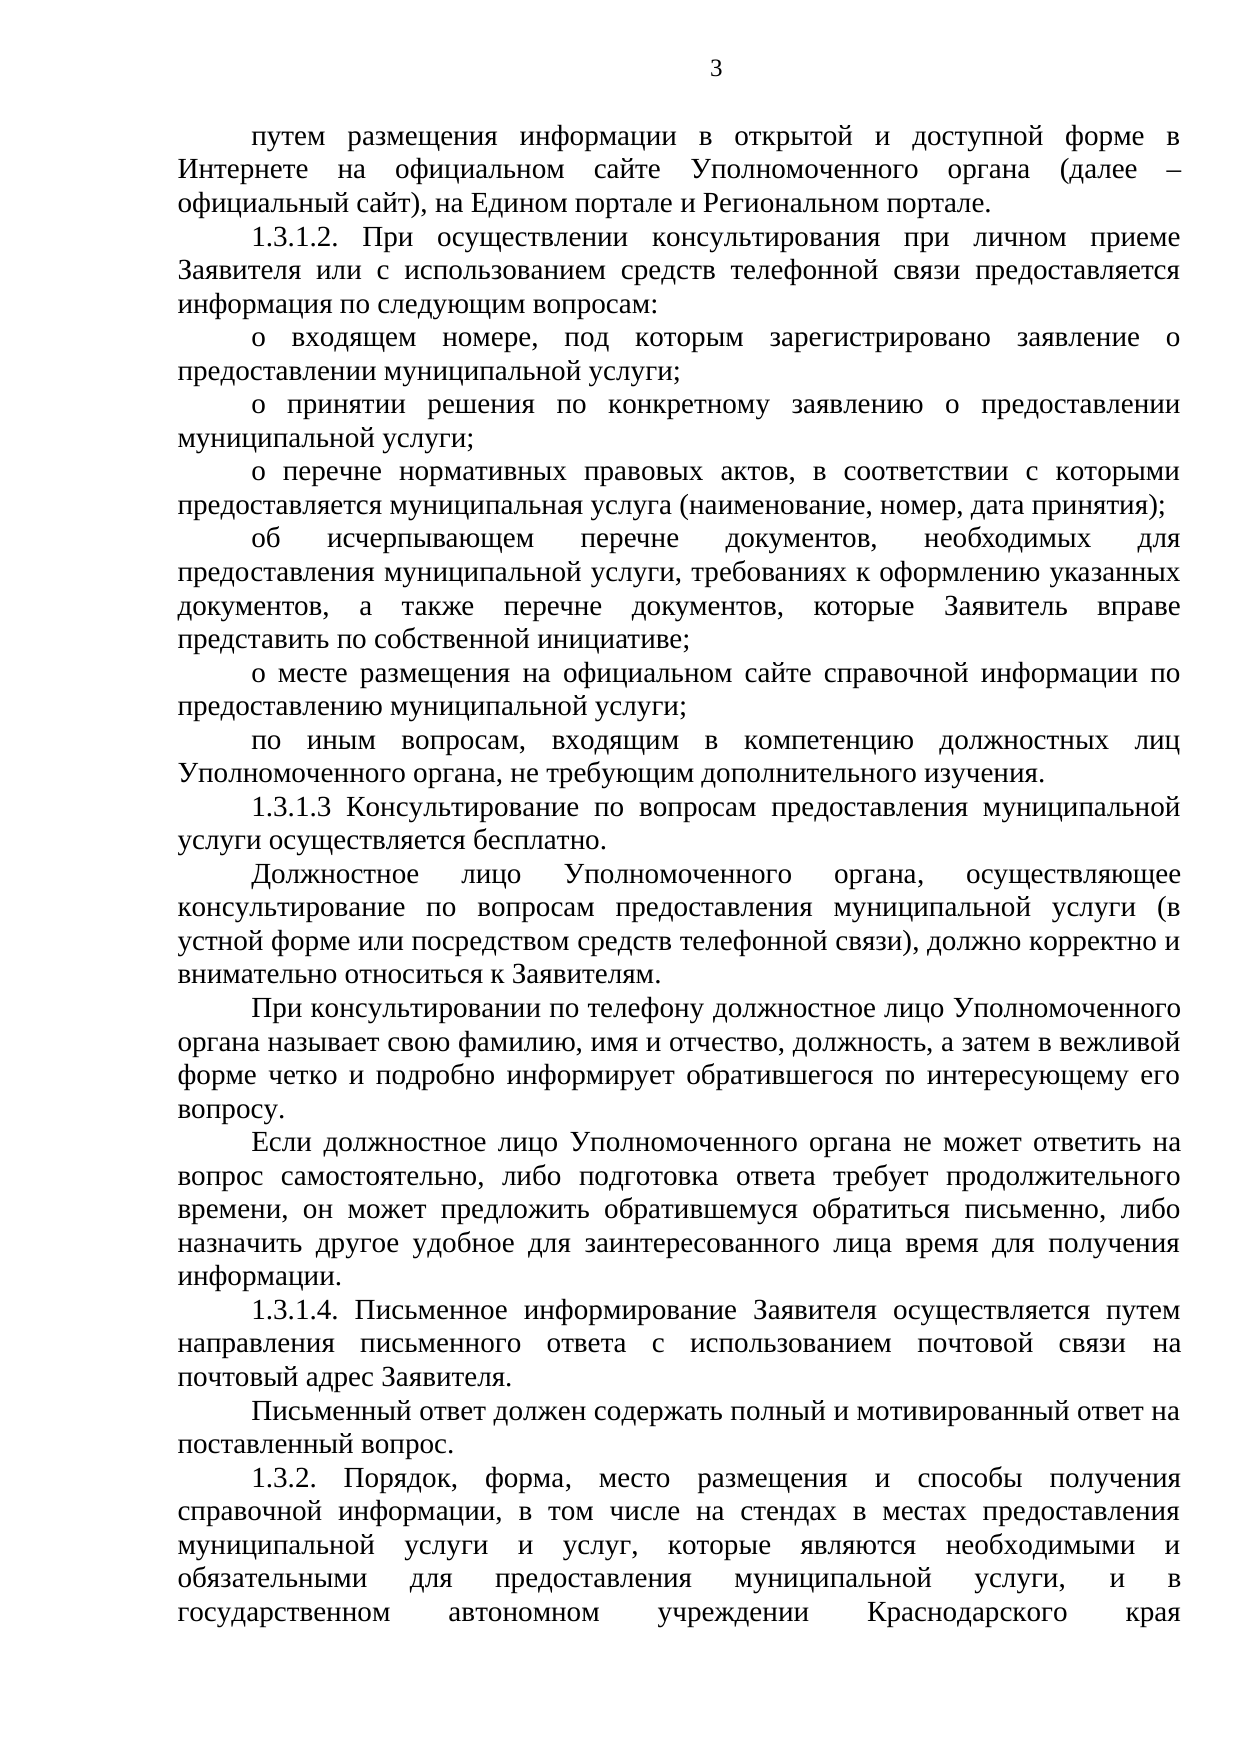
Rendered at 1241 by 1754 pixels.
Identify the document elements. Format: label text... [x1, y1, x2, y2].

text о входящем номере, под которым зарегистрировано заявление о предоставлении муниципальной услуги; [177, 319, 1181, 386]
text о перечне нормативных правовых актов, в соответствии с которыми предоставляется муниципальная услуга (наименование, номер, дата принятия); [177, 453, 1181, 521]
text об исчерпывающем перечне документов, необходимых для предоставления муниципальной услуги, требованиях к оформлению указанных документов, а также перечне документов, которые Заявитель вправе представить по собственной инициативе; [177, 521, 1181, 655]
text путем размещения информации в открытой и доступной форме в Интернете на официальном сайте Уполномоченного органа (далее – официальный сайт), на Едином портале и Региональном портале. [177, 118, 1181, 219]
text 1.3.1.3 Консультирование по вопросам предоставления муниципальной услуги осуществляется бесплатно. [177, 789, 1181, 856]
text о принятии решения по конкретному заявлению о предоставлении муниципальной услуги; [177, 386, 1181, 453]
text При консультировании по телефону должностное лицо Уполномоченного органа называет свою фамилию, имя и отчество, должность, а затем в вежливой форме четко и подробно информирует обратившегося по интересующему его вопросу. [177, 990, 1181, 1124]
text Письменный ответ должен содержать полный и мотивированный ответ на поставленный вопрос. [177, 1393, 1181, 1460]
text Если должностное лицо Уполномоченного органа не может ответить на вопрос самостоятельно, либо подготовка ответа требует продолжительного времени, он может предложить обратившемуся обратиться письменно, либо назначить другое удобное для заинтересованного лица время для получения информации. [177, 1124, 1181, 1292]
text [177, 1460, 1181, 1627]
text Должностное лицо Уполномоченного органа, осуществляющее консультирование по вопросам предоставления муниципальной услуги (в устной форме или посредством средств телефонной связи), должно корректно и внимательно относиться к Заявителям. [177, 856, 1181, 990]
text по иным вопросам, входящим в компетенцию должностных лиц Уполномоченного органа, не требующим дополнительного изучения. [177, 722, 1181, 789]
text о месте размещения на официальном сайте справочной информации по предоставлению муниципальной услуги; [177, 655, 1181, 722]
text 1.3.1.2. При осуществлении консультирования при личном приеме Заявителя или с использованием средств телефонной связи предоставляется информация по следующим вопросам: [177, 219, 1181, 319]
text 1.3.1.4. Письменное информирование Заявителя осуществляется путем направления письменного ответа с использованием почтовой связи на почтовый адрес Заявителя. [177, 1292, 1181, 1393]
